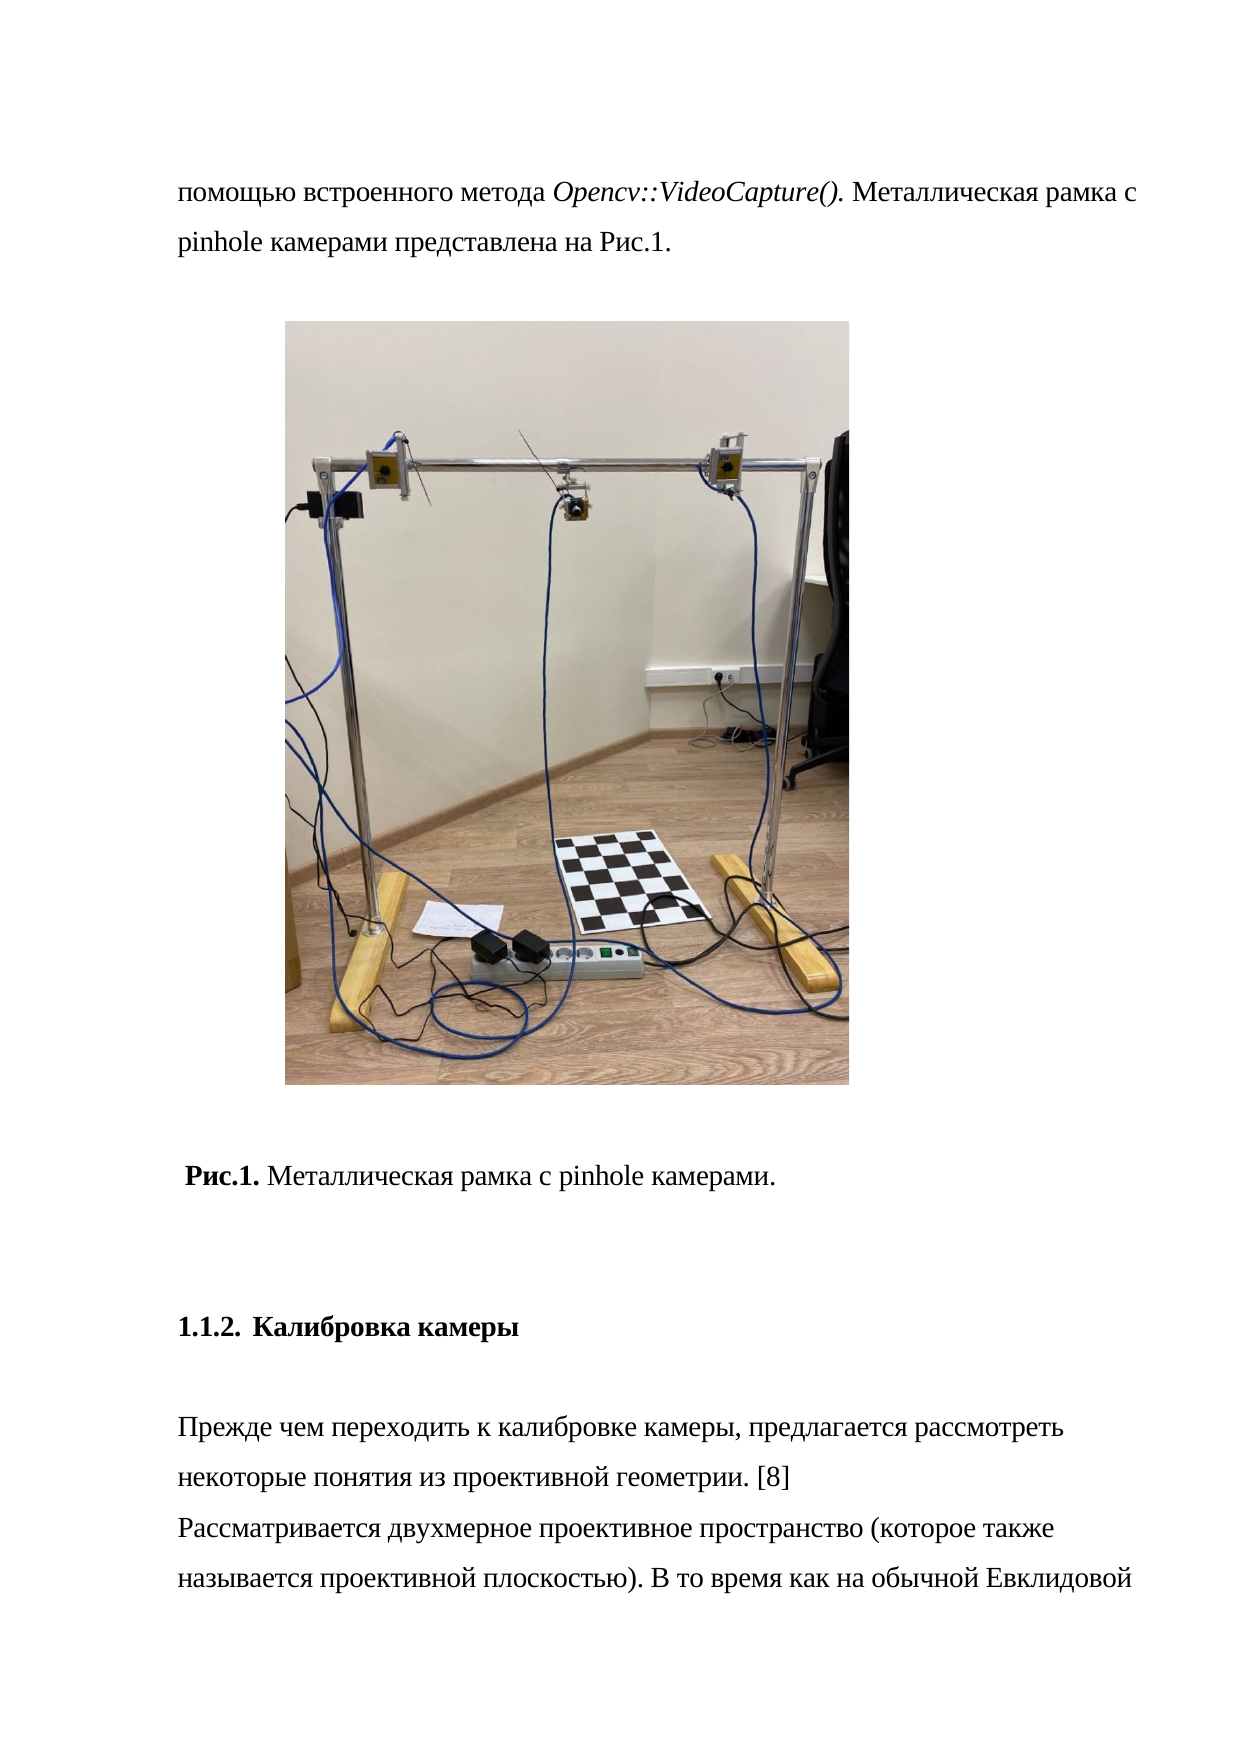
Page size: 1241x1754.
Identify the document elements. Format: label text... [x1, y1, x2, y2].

text Прежде чем переходить к калибровке камеры, предлагается рассмотреть некоторые понятия из проективной геометрии. [8] [177, 1409, 1152, 1493]
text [177, 174, 1152, 258]
list Калибровка камеры [177, 1309, 1152, 1342]
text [177, 1510, 1152, 1594]
text Рис.1. Металлическая рамка с pinhole камерами. [177, 1158, 1152, 1242]
picture [285, 321, 850, 1085]
